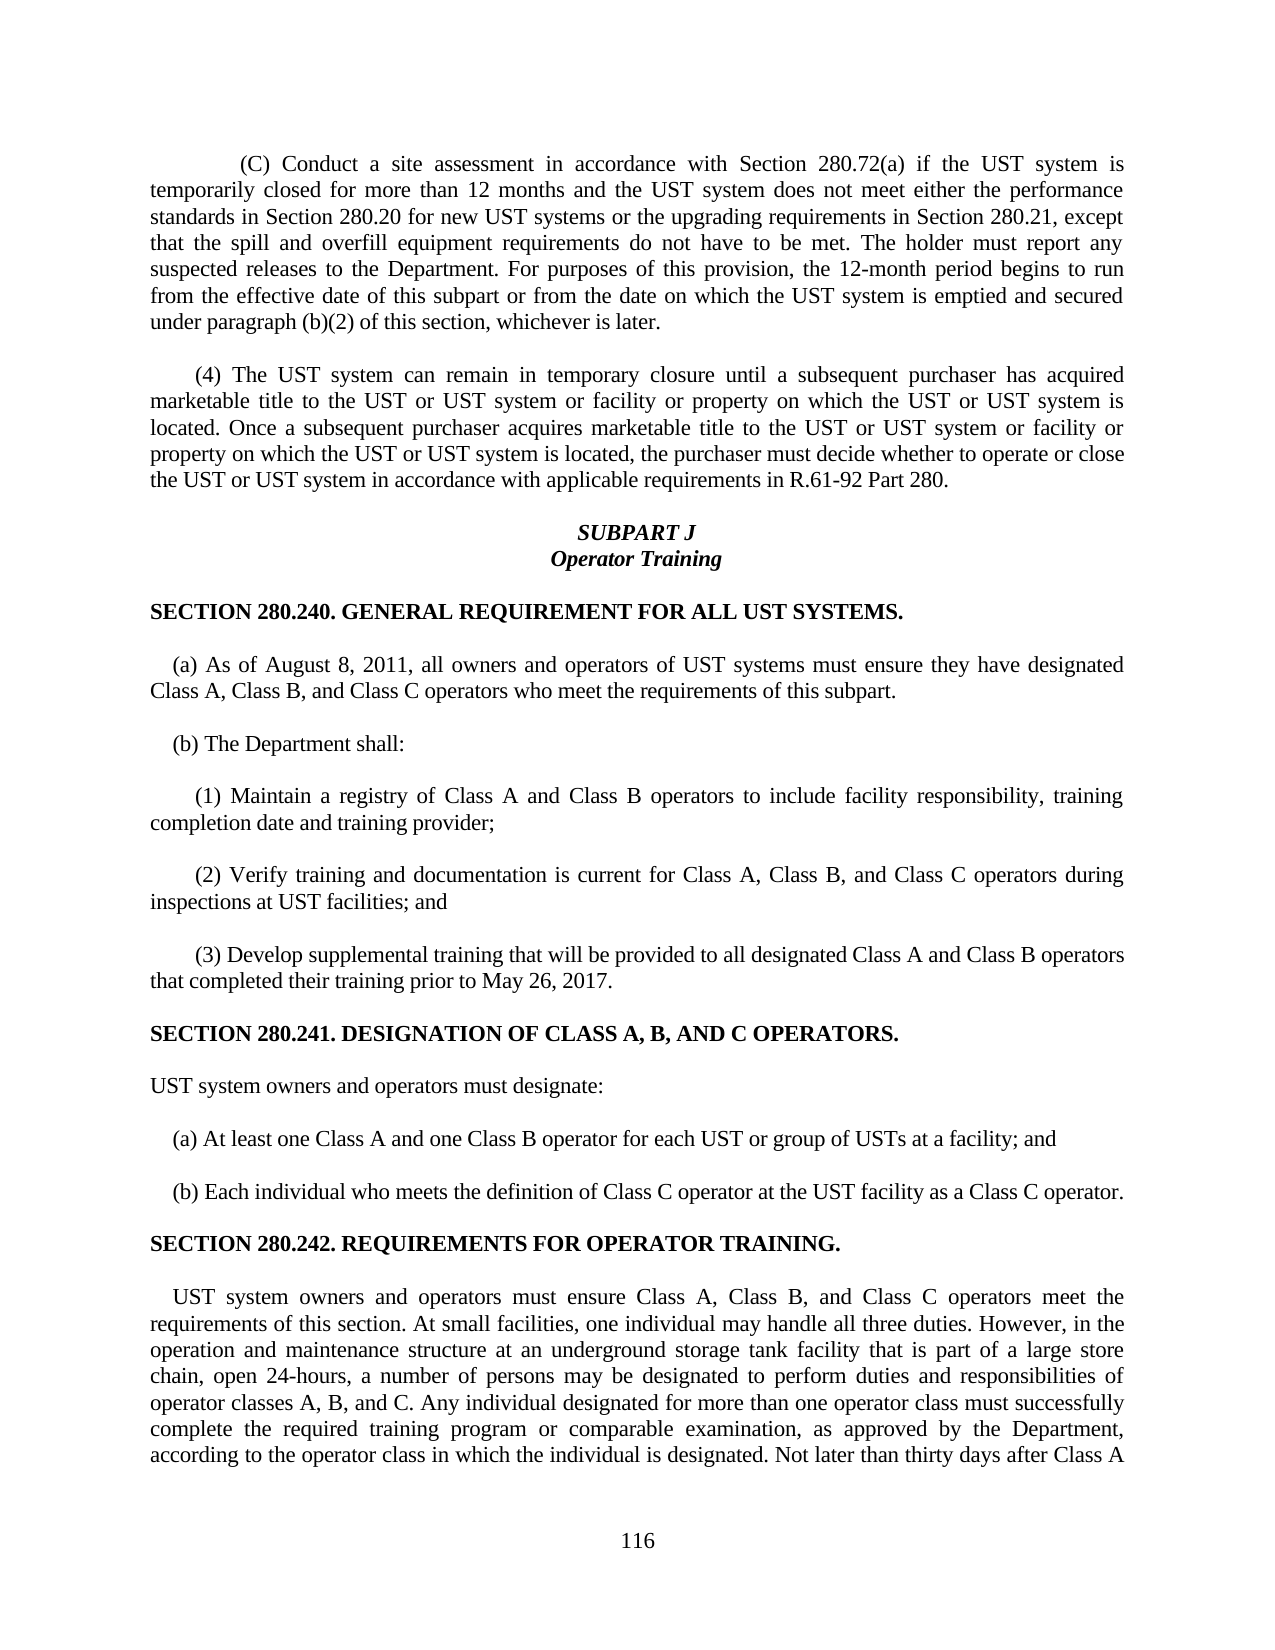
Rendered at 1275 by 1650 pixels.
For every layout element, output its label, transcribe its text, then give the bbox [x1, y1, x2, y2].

text (a) As of August 8, 2011, all owners and operators of UST systems must ensure they have designated Class A, Class B, and Class C operators who meet the requirements of this subpart. [150, 651, 1125, 703]
text SECTION 280.242. REQUIREMENTS FOR OPERATOR TRAINING. [150, 1231, 1125, 1257]
text (2) Verify training and documentation is current for Class A, Class B, and Class C operators during inspections at UST facilities; and [150, 862, 1125, 914]
text (b) Each individual who meets the definition of Class C operator at the UST facility as a Class C operator. [150, 1178, 1125, 1204]
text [150, 1283, 1125, 1468]
text (C) Conduct a site assessment in accordance with Section 280.72(a) if the UST system is temporarily closed for more than 12 months and the UST system does not meet either the performance standards in Section 280.20 for new UST systems or the upgrading requirements in Section 280.21, except that the spill and overfill equipment requirements do not have to be met. The holder must report any suspected releases to the Department. For purposes of this provision, the 12-month period begins to run from the effective date of this subpart or from the date on which the UST system is emptied and secured under paragraph (b)(2) of this section, whichever is later. [150, 150, 1125, 334]
text SECTION 280.241. DESIGNATION OF CLASS A, B, AND C OPERATORS. [150, 1020, 1125, 1046]
text (1) Maintain a registry of Class A and Class B operators to include facility responsibility, training completion date and training provider; [150, 782, 1125, 835]
text SUBPART J [150, 519, 1125, 545]
text (3) Develop supplemental training that will be provided to all designated Class A and Class B operators that completed their training prior to May 26, 2017. [150, 941, 1125, 993]
text SECTION 280.240. GENERAL REQUIREMENT FOR ALL UST SYSTEMS. [150, 598, 1125, 624]
text (b) The Department shall: [150, 730, 1125, 756]
text Operator Training [150, 545, 1125, 572]
text (a) At least one Class A and one Class B operator for each UST or group of USTs at a facility; and [150, 1125, 1125, 1151]
text UST system owners and operators must designate: [150, 1072, 1125, 1099]
text (4) The UST system can remain in temporary closure until a subsequent purchaser has acquired marketable title to the UST or UST system or facility or property on which the UST or UST system is located. Once a subsequent purchaser acquires marketable title to the UST or UST system or facility or property on which the UST or UST system is located, the purchaser must decide whether to operate or close the UST or UST system in accordance with applicable requirements in R.61-92 Part 280. [150, 361, 1125, 493]
